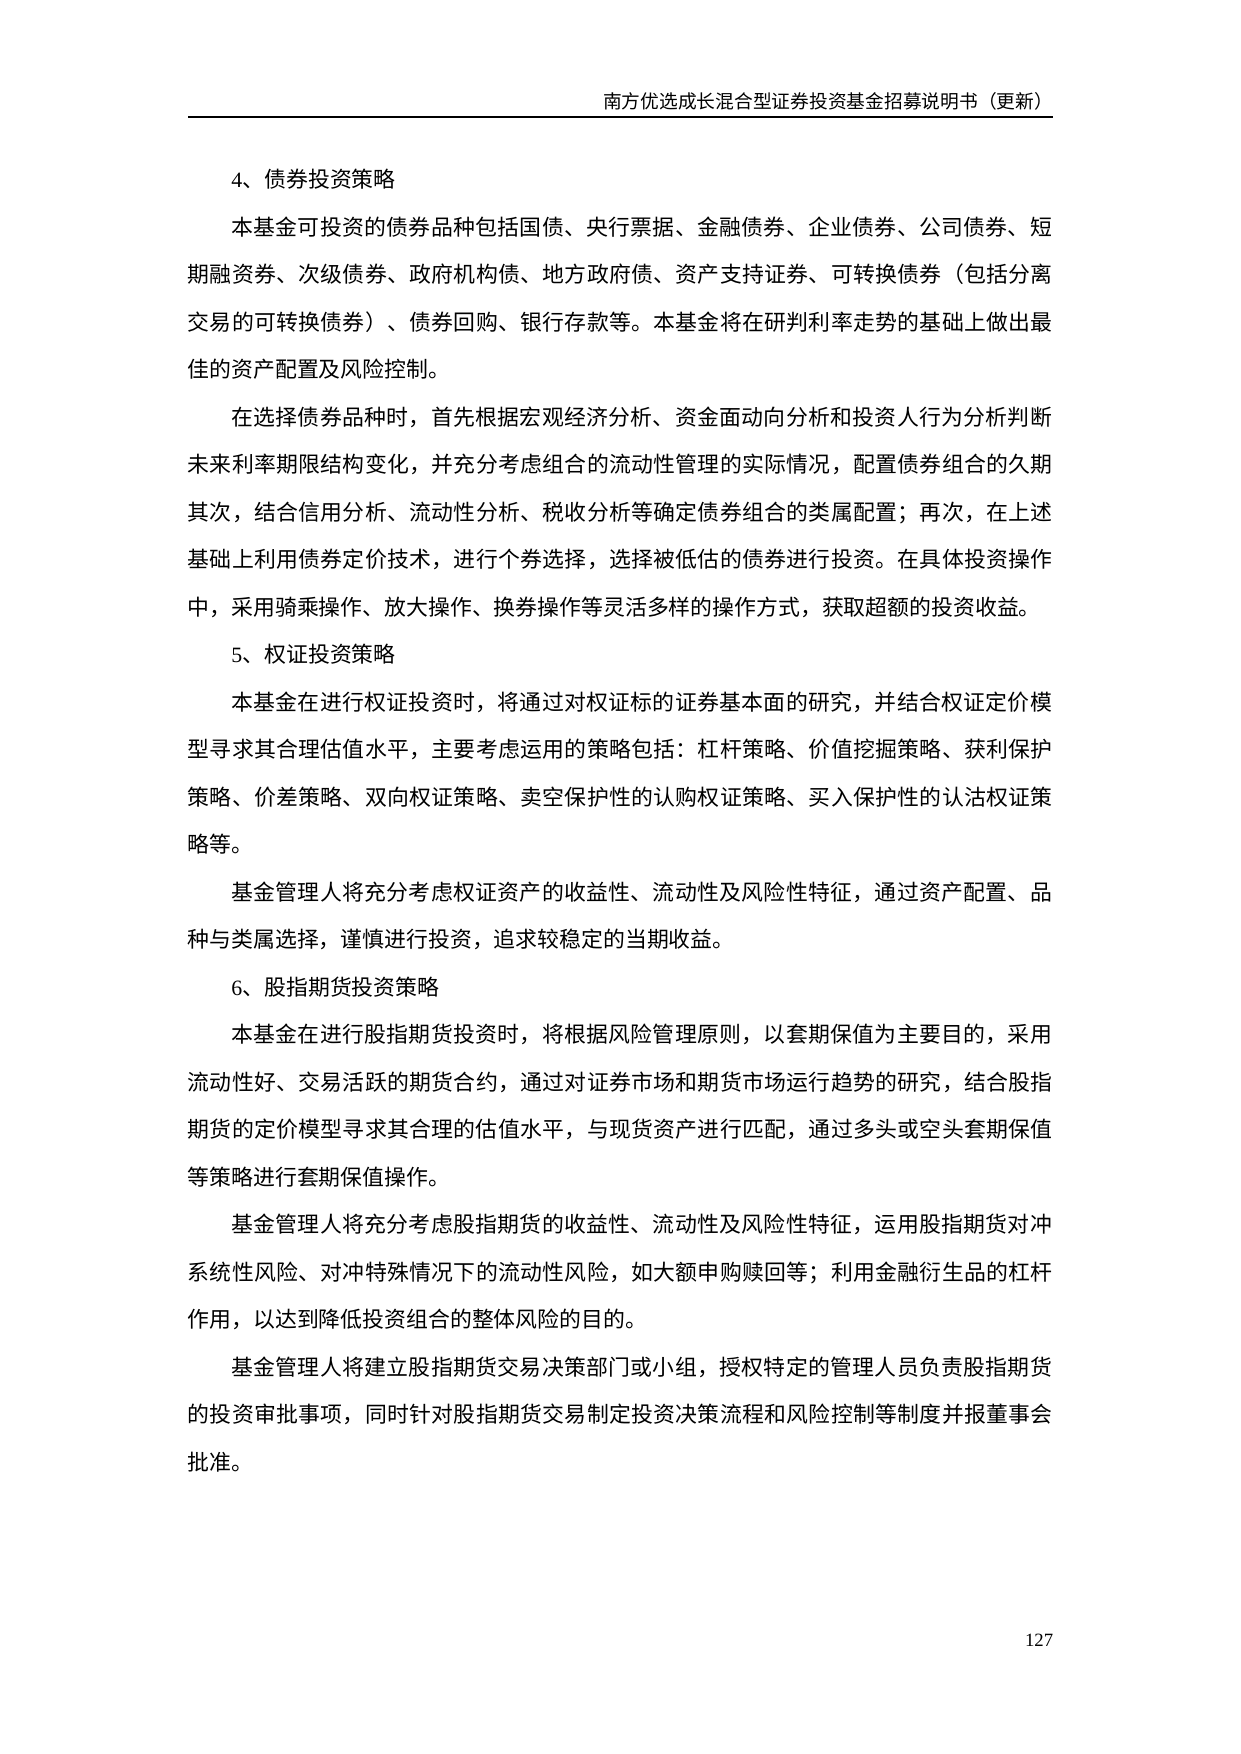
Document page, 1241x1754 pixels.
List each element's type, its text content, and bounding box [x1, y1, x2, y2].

text 基金管理人将充分考虑权证资产的收益性、流动性及风险性特征，通过资产配置、品种与类属选择，谨慎进行投资，追求较稳定的当期收益。 [187, 874, 1053, 954]
text 5、权证投资策略 [187, 637, 1053, 669]
text 本基金可投资的债券品种包括国债、央行票据、金融债券、企业债券、公司债券、短期融资券、次级债券、政府机构债、地方政府债、资产支持证券、可转换债券（包括分离交易的可转换债券）、债券回购、银行存款等。本基金将在研判利率走势的基础上做出最佳的资产配置及风险控制。 [187, 209, 1053, 384]
text 4、债券投资策略 [187, 162, 1053, 194]
text 基金管理人将建立股指期货交易决策部门或小组，授权特定的管理人员负责股指期货的投资审批事项，同时针对股指期货交易制定投资决策流程和风险控制等制度并报董事会批准。 [187, 1349, 1053, 1476]
text 基金管理人将充分考虑股指期货的收益性、流动性及风险性特征，运用股指期货对冲系统性风险、对冲特殊情况下的流动性风险，如大额申购赎回等；利用金融衍生品的杠杆作用，以达到降低投资组合的整体风险的目的。 [187, 1207, 1053, 1334]
text 本基金在进行权证投资时，将通过对权证标的证券基本面的研究，并结合权证定价模型寻求其合理估值水平，主要考虑运用的策略包括：杠杆策略、价值挖掘策略、获利保护策略、价差策略、双向权证策略、卖空保护性的认购权证策略、买入保护性的认沽权证策略等。 [187, 684, 1053, 859]
text 6、股指期货投资策略 [187, 969, 1053, 1001]
text 在选择债券品种时，首先根据宏观经济分析、资金面动向分析和投资人行为分析判断未来利率期限结构变化，并充分考虑组合的流动性管理的实际情况，配置债券组合的久期；其次，结合信用分析、流动性分析、税收分析等确定债券组合的类属配置；再次，在上述基础上利用债券定价技术，进行个券选择，选择被低估的债券进行投资。在具体投资操作中，采用骑乘操作、放大操作、换券操作等灵活多样的操作方式，获取超额的投资收益。 [187, 399, 1053, 621]
text 本基金在进行股指期货投资时，将根据风险管理原则，以套期保值为主要目的，采用流动性好、交易活跃的期货合约，通过对证券市场和期货市场运行趋势的研究，结合股指期货的定价模型寻求其合理的估值水平，与现货资产进行匹配，通过多头或空头套期保值等策略进行套期保值操作。 [187, 1017, 1053, 1191]
